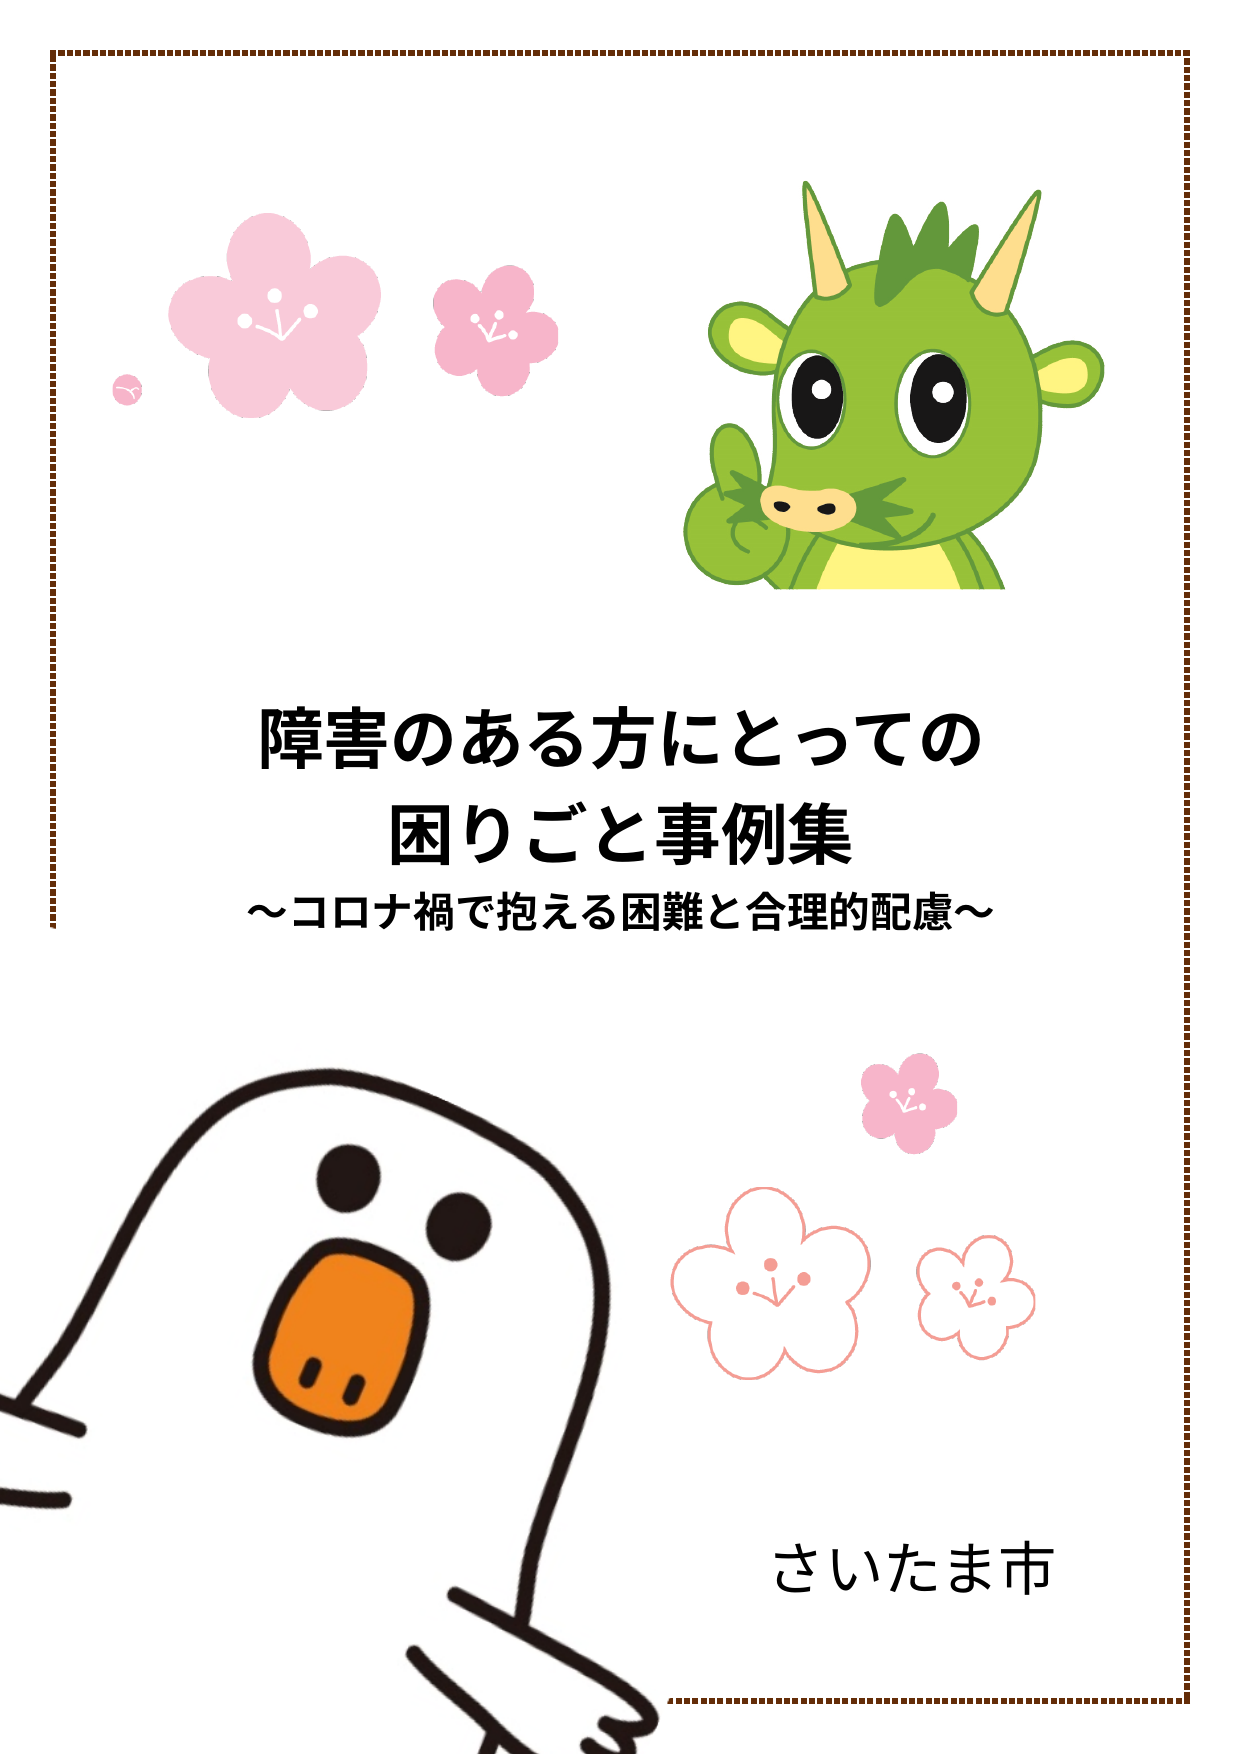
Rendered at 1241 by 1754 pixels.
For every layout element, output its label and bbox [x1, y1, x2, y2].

picture [0, 925, 1036, 1754]
picture [651, 163, 1145, 623]
picture [112, 213, 559, 418]
picture [832, 1013, 958, 1171]
